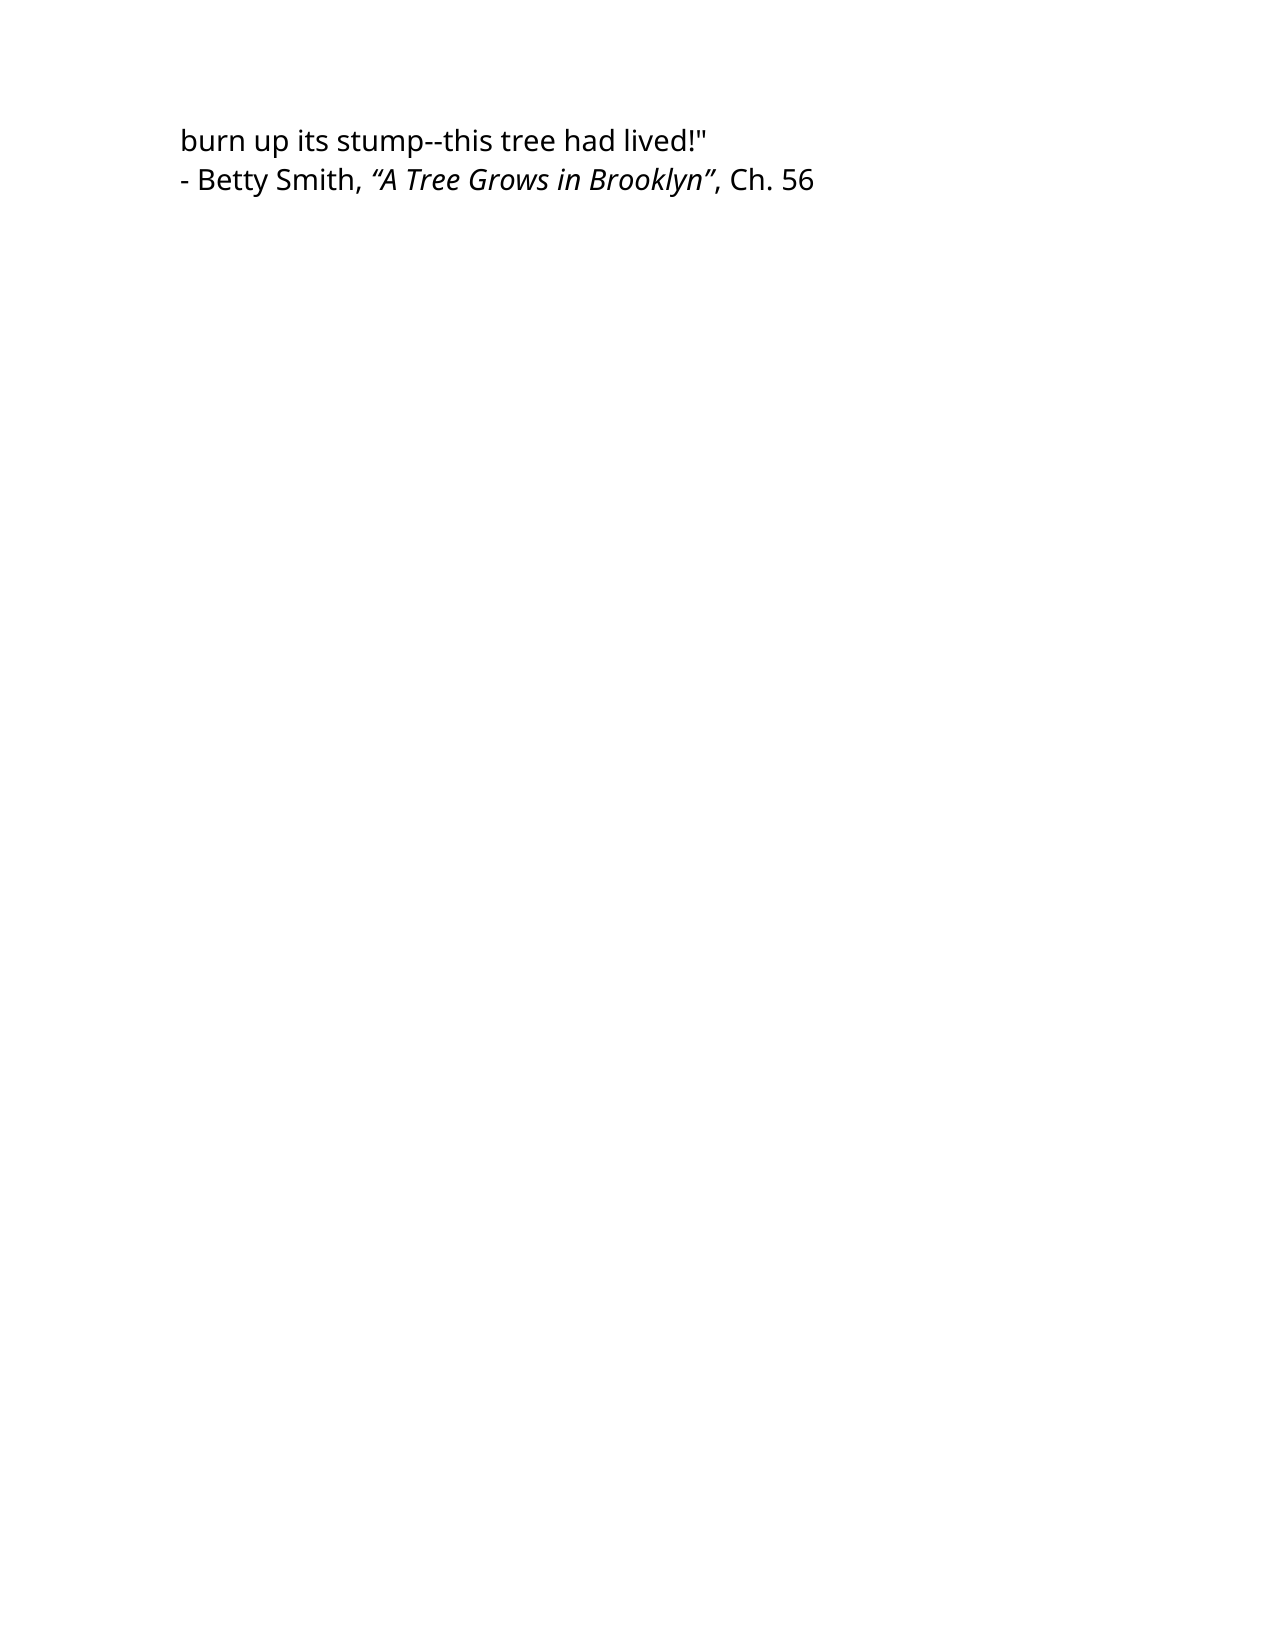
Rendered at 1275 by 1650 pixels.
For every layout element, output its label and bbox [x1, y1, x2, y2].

list [142, 120, 1170, 199]
